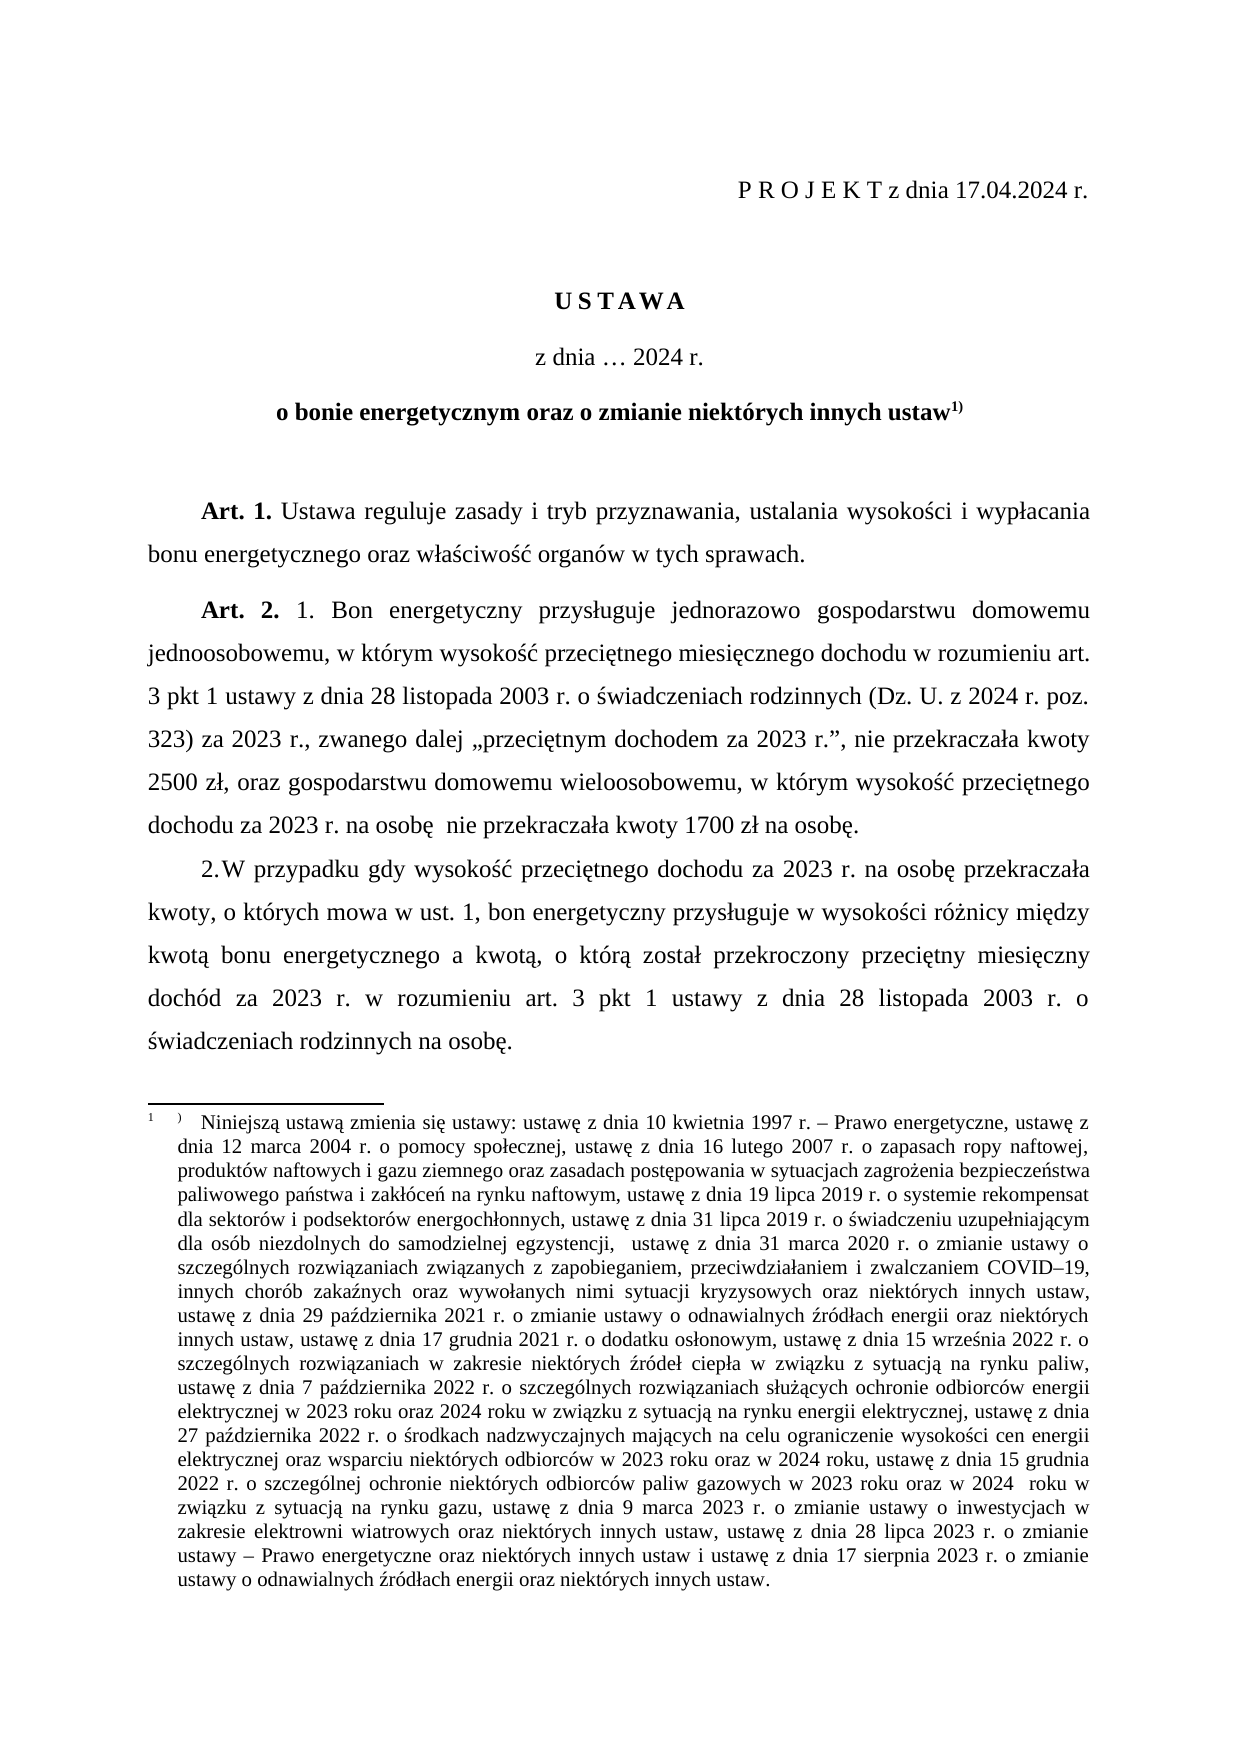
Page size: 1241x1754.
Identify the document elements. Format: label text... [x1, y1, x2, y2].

text P R O J E K T z dnia 17.04.2024 r. [148, 175, 1091, 204]
text Art. 2. 1. Bon energetyczny przysługuje jednorazowo gospodarstwu domowemu jednoosobowemu, w którym wysokość przeciętnego miesięcznego dochodu w rozumieniu art. 3 pkt 1 ustawy z dnia 28 listopada 2003 r. o świadczeniach rodzinnych (Dz. U. z 2024 r. poz. 323) za 2023 r., zwanego dalej „przeciętnym dochodem za 2023 r.”, nie przekraczała kwoty 2500 zł, oraz gospodarstwu domowemu wieloosobowemu, w którym wysokość przeciętnego dochodu za 2023 r. na osobę nie przekraczała kwoty 1700 zł na osobę. [148, 595, 1091, 839]
text 2. W przypadku gdy wysokość przeciętnego dochodu za 2023 r. na osobę przekraczała kwoty, o których mowa w ust. 1, bon energetyczny przysługuje w wysokości różnicy między kwotą bonu energetycznego a kwotą, o którą został przekroczony przeciętny miesięczny dochód za 2023 r. w rozumieniu art. 3 pkt 1 ustawy z dnia 28 listopada 2003 r. o świadczeniach rodzinnych na osobę. [148, 854, 1091, 1055]
text o bonie energetycznym oraz o zmianie niektórych innych ustaw) [148, 397, 1091, 426]
text z dnia … 2024 r. [148, 342, 1091, 371]
text USTAWA [148, 286, 1091, 315]
text Art. 1. Ustawa reguluje zasady i tryb przyznawania, ustalania wysokości i wypłacania bonu energetycznego oraz właściwość organów w tych sprawach. [148, 496, 1091, 568]
